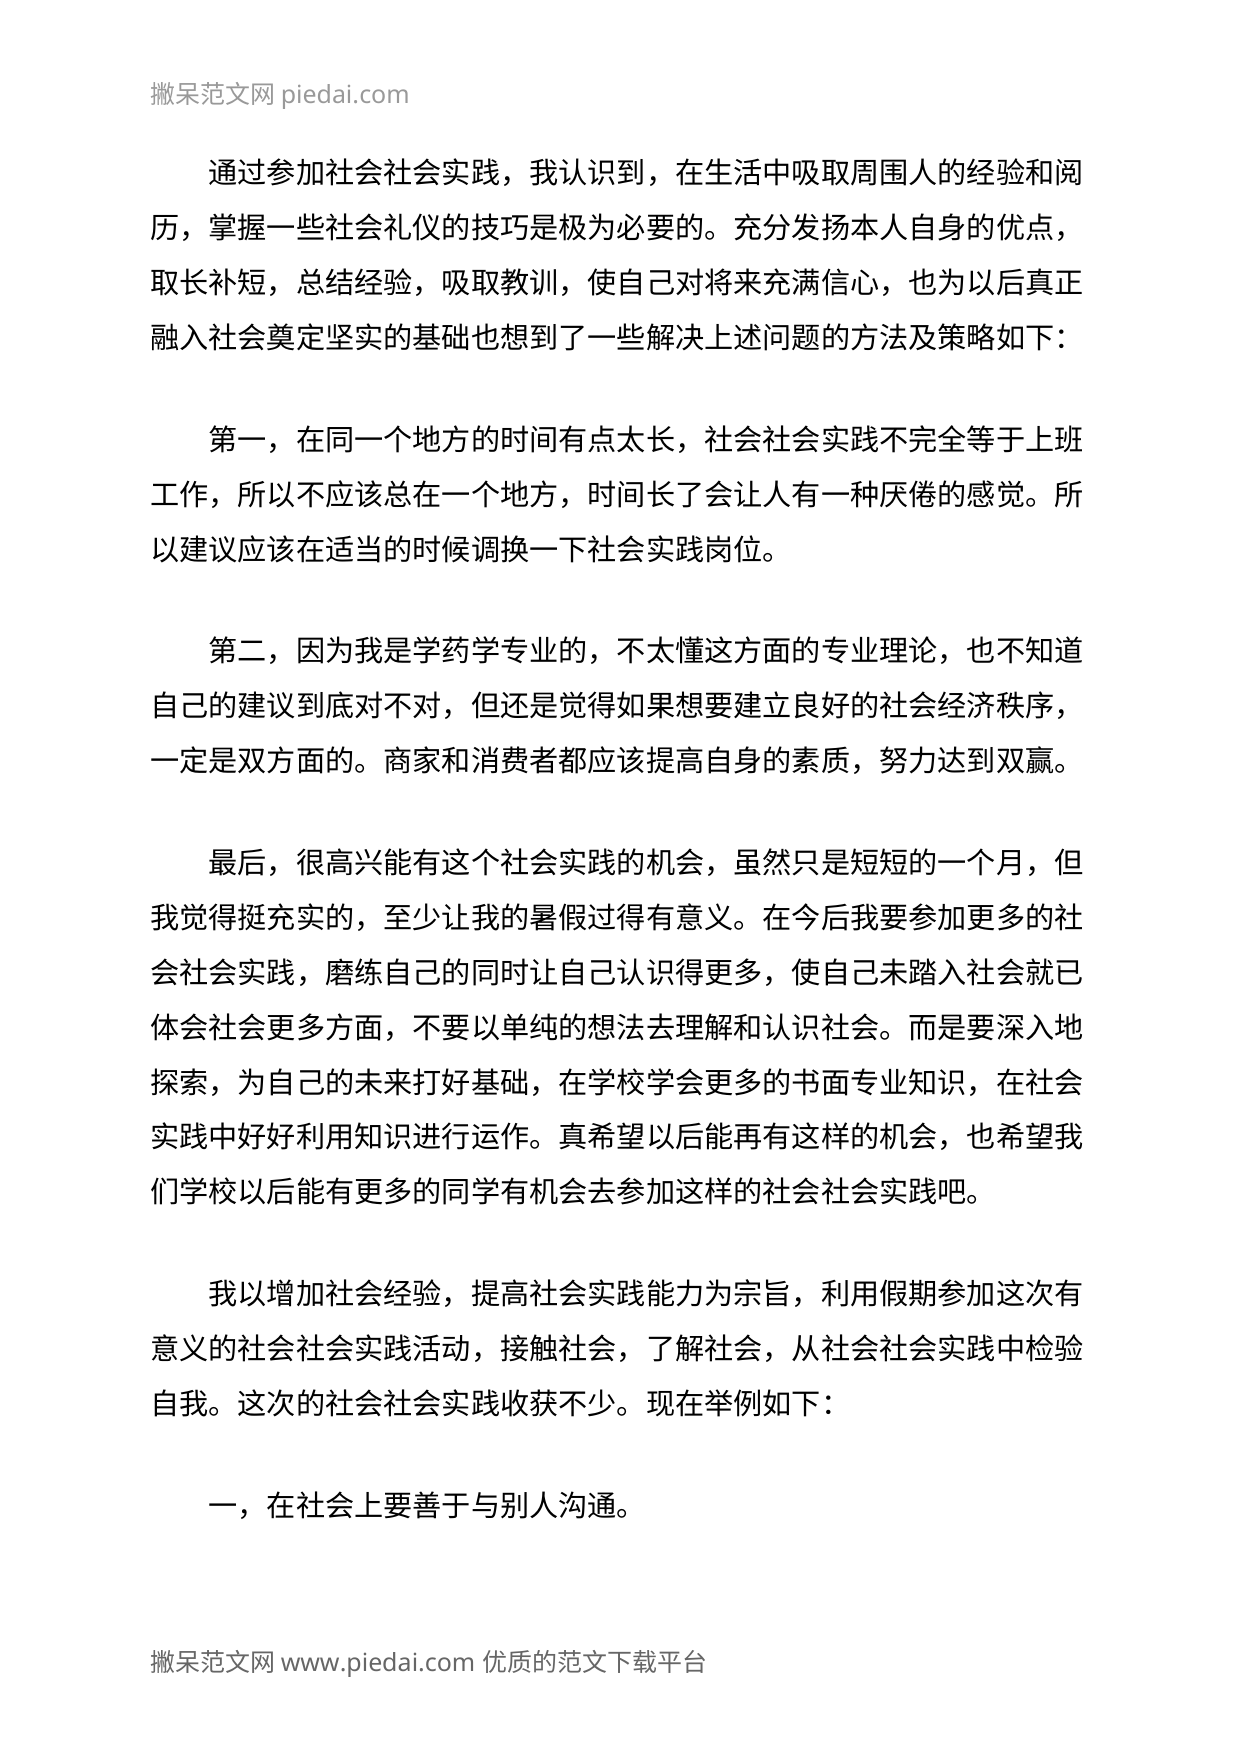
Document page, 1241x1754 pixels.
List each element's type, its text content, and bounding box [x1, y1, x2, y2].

text 第一，在同一个地方的时间有点太长，社会社会实践不完全等于上班工作，所以不应该总在一个地方，时间长了会让人有一种厌倦的感觉。所以建议应该在适当的时候调换一下社会实践岗位。 [150, 416, 1090, 568]
text 我以增加社会经验，提高社会实践能力为宗旨，利用假期参加这次有意义的社会社会实践活动，接触社会，了解社会，从社会社会实践中检验自我。这次的社会社会实践收获不少。现在举例如下： [150, 1271, 1090, 1423]
text 通过参加社会社会实践，我认识到，在生活中吸取周围人的经验和阅历，掌握一些社会礼仪的技巧是极为必要的。充分发扬本人自身的优点，取长补短，总结经验，吸取教训，使自己对将来充满信心，也为以后真正融入社会奠定坚实的基础也想到了一些解决上述问题的方法及策略如下： [150, 150, 1090, 357]
text 第二，因为我是学药学专业的，不太懂这方面的专业理论，也不知道自己的建议到底对不对，但还是觉得如果想要建立良好的社会经济秩序，一定是双方面的。商家和消费者都应该提高自身的素质，努力达到双赢。 [150, 628, 1090, 780]
text 最后，很高兴能有这个社会实践的机会，虽然只是短短的一个月，但我觉得挺充实的，至少让我的暑假过得有意义。在今后我要参加更多的社会社会实践，磨练自己的同时让自己认识得更多，使自己未踏入社会就已体会社会更多方面，不要以单纯的想法去理解和认识社会。而是要深入地探索，为自己的未来打好基础，在学校学会更多的书面专业知识，在社会实践中好好利用知识进行运作。真希望以后能再有这样的机会，也希望我们学校以后能有更多的同学有机会去参加这样的社会社会实践吧。 [150, 839, 1090, 1211]
text 一，在社会上要善于与别人沟通。 [150, 1482, 1090, 1524]
